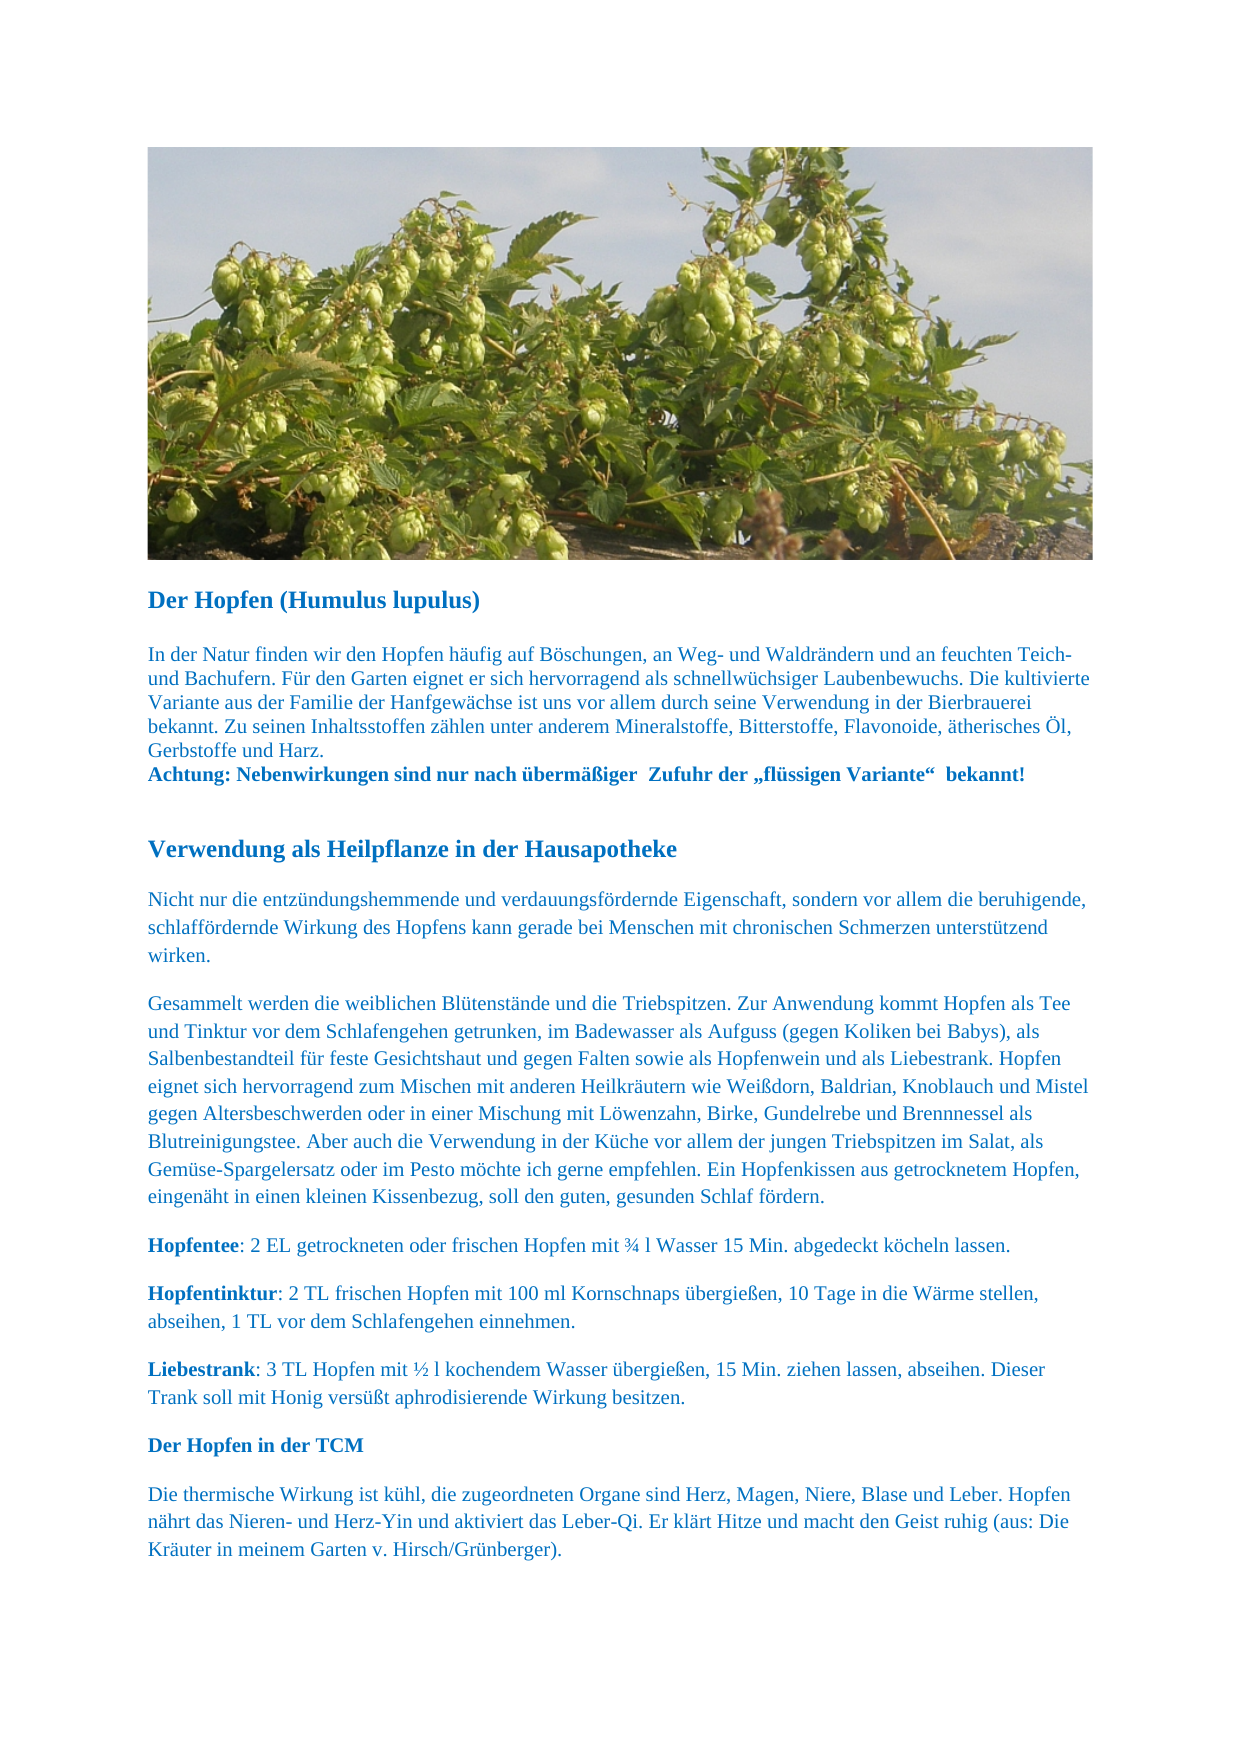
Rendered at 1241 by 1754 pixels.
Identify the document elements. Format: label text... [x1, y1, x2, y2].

text Achtung: Nebenwirkungen sind nur nach übermäßiger Zufuhr der „flüssigen Variante“ bekannt! [148, 762, 1093, 786]
text Hopfentee: 2 EL getrockneten oder frischen Hopfen mit ¾ l Wasser 15 Min. abgedeckt köcheln lassen. [148, 1233, 1093, 1257]
text Verwendung als Heilpflanze in der Hausapotheke [148, 834, 1093, 863]
text Nicht nur die entzündungshemmende und verdauungsfördernde Eigenschaft, sondern vor allem die beruhigende, schlaffördernde Wirkung des Hopfens kann gerade bei Menschen mit chronischen Schmerzen unterstützend wirken. [148, 887, 1093, 967]
text Hopfentinktur: 2 TL frischen Hopfen mit 100 ml Kornschnaps übergießen, 10 Tage in die Wärme stellen, abseihen, 1 TL vor dem Schlafengehen einnehmen. [148, 1281, 1093, 1333]
text Der Hopfen (Humulus lupulus) [148, 585, 1093, 614]
picture [147, 147, 1093, 560]
text Gesammelt werden die weiblichen Blütenstände und die Triebspitzen. Zur Anwendung kommt Hopfen als Tee und Tinktur vor dem Schlafengehen getrunken, im Badewasser als Aufguss (gegen Koliken bei Babys), als Salbenbestandteil für feste Gesichtshaut und gegen Falten sowie als Hopfenwein und als Liebestrank. Hopfen eignet sich hervorragend zum Mischen mit anderen Heilkräutern wie Weißdorn, Baldrian, Knoblauch und Mistel gegen Altersbeschwerden oder in einer Mischung mit Löwenzahn, Birke, Gundelrebe und Brennnessel als Blutreinigungstee. Aber auch die Verwendung in der Küche vor allem der jungen Triebspitzen im Salat, als Gemüse-Spargelersatz oder im Pesto möchte ich gerne empfehlen. Ein Hopfenkissen aus getrocknetem Hopfen, eingenäht in einen kleinen Kissenbezug, soll den guten, gesunden Schlaf fördern. [148, 991, 1093, 1208]
text Die thermische Wirkung ist kühl, die zugeordneten Organe sind Herz, Magen, Niere, Blase und Leber. Hopfen nährt das Nieren- und Herz-Yin und aktiviert das Leber-Qi. Er klärt Hitze und macht den Geist ruhig (aus: Die Kräuter in meinem Garten v. Hirsch/Grünberger). [148, 1482, 1093, 1561]
text Liebestrank: 3 TL Hopfen mit ½ l kochendem Wasser übergießen, 15 Min. ziehen lassen, abseihen. Dieser Trank soll mit Honig versüßt aphrodisierende Wirkung besitzen. [148, 1357, 1093, 1409]
text In der Natur finden wir den Hopfen häufig auf Böschungen, an Weg- und Waldrändern und an feuchten Teich- und Bachufern. Für den Garten eignet er sich hervorragend als schnellwüchsiger Laubenbewuchs. Die kultivierte Variante aus der Familie der Hanfgewächse ist uns vor allem durch seine Verwendung in der Bierbrauerei bekannt. Zu seinen Inhaltsstoffen zählen unter anderem Mineralstoffe, Bitterstoffe, Flavonoide, ätherisches Öl, Gerbstoffe und Harz. [148, 642, 1093, 762]
text Der Hopfen in der TCM [148, 1433, 1093, 1457]
